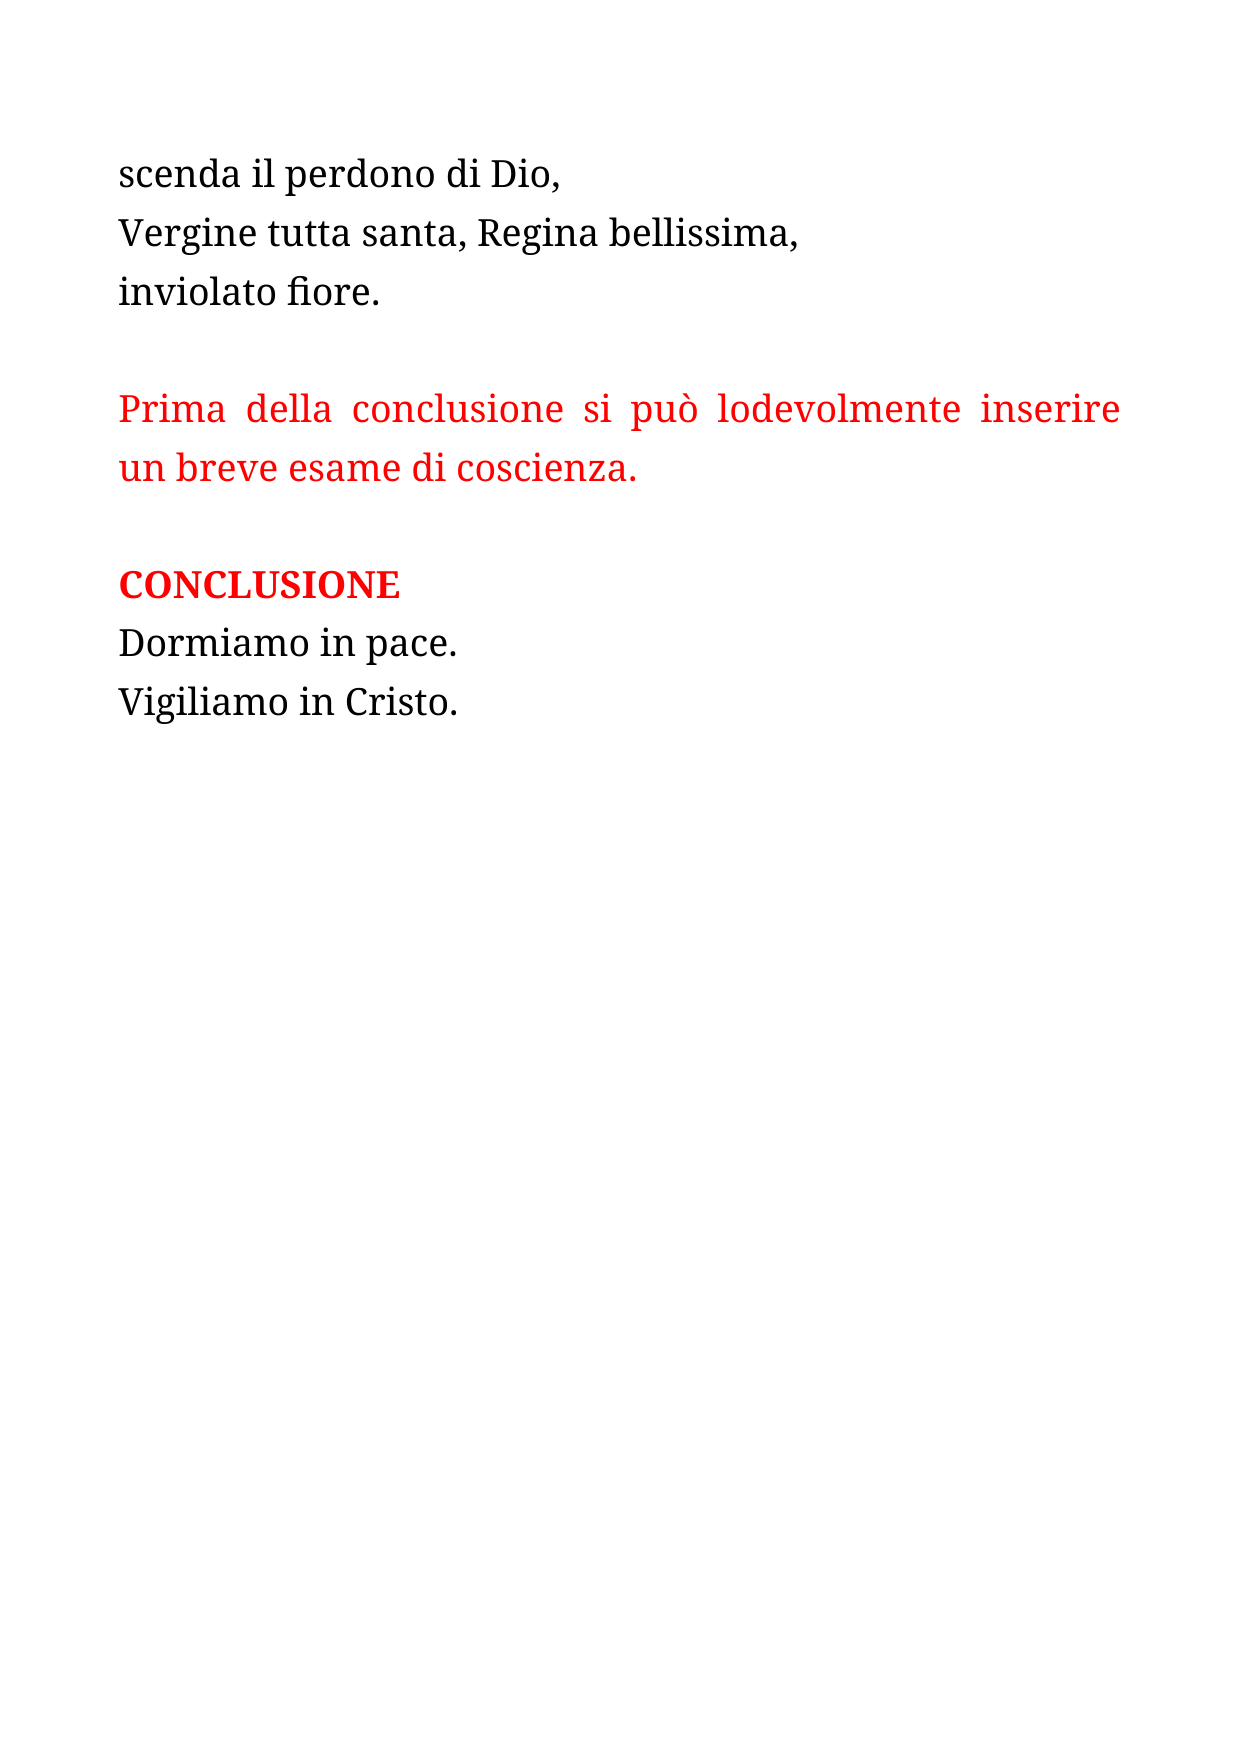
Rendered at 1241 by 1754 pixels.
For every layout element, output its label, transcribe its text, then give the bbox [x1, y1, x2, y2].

text Vigiliamo in Cristo. [118, 675, 1122, 726]
text inviolato fiore. [118, 265, 1122, 316]
text Dormiamo in pace. [118, 617, 1122, 668]
text Vergine tutta santa, Regina bellissima, [118, 206, 1122, 257]
text Prima della conclusione si può lodevolmente inserire un breve esame di coscienza. [118, 382, 1122, 492]
text CONCLUSIONE [118, 558, 1122, 609]
text scenda il perdono di Dio, [118, 148, 1122, 199]
